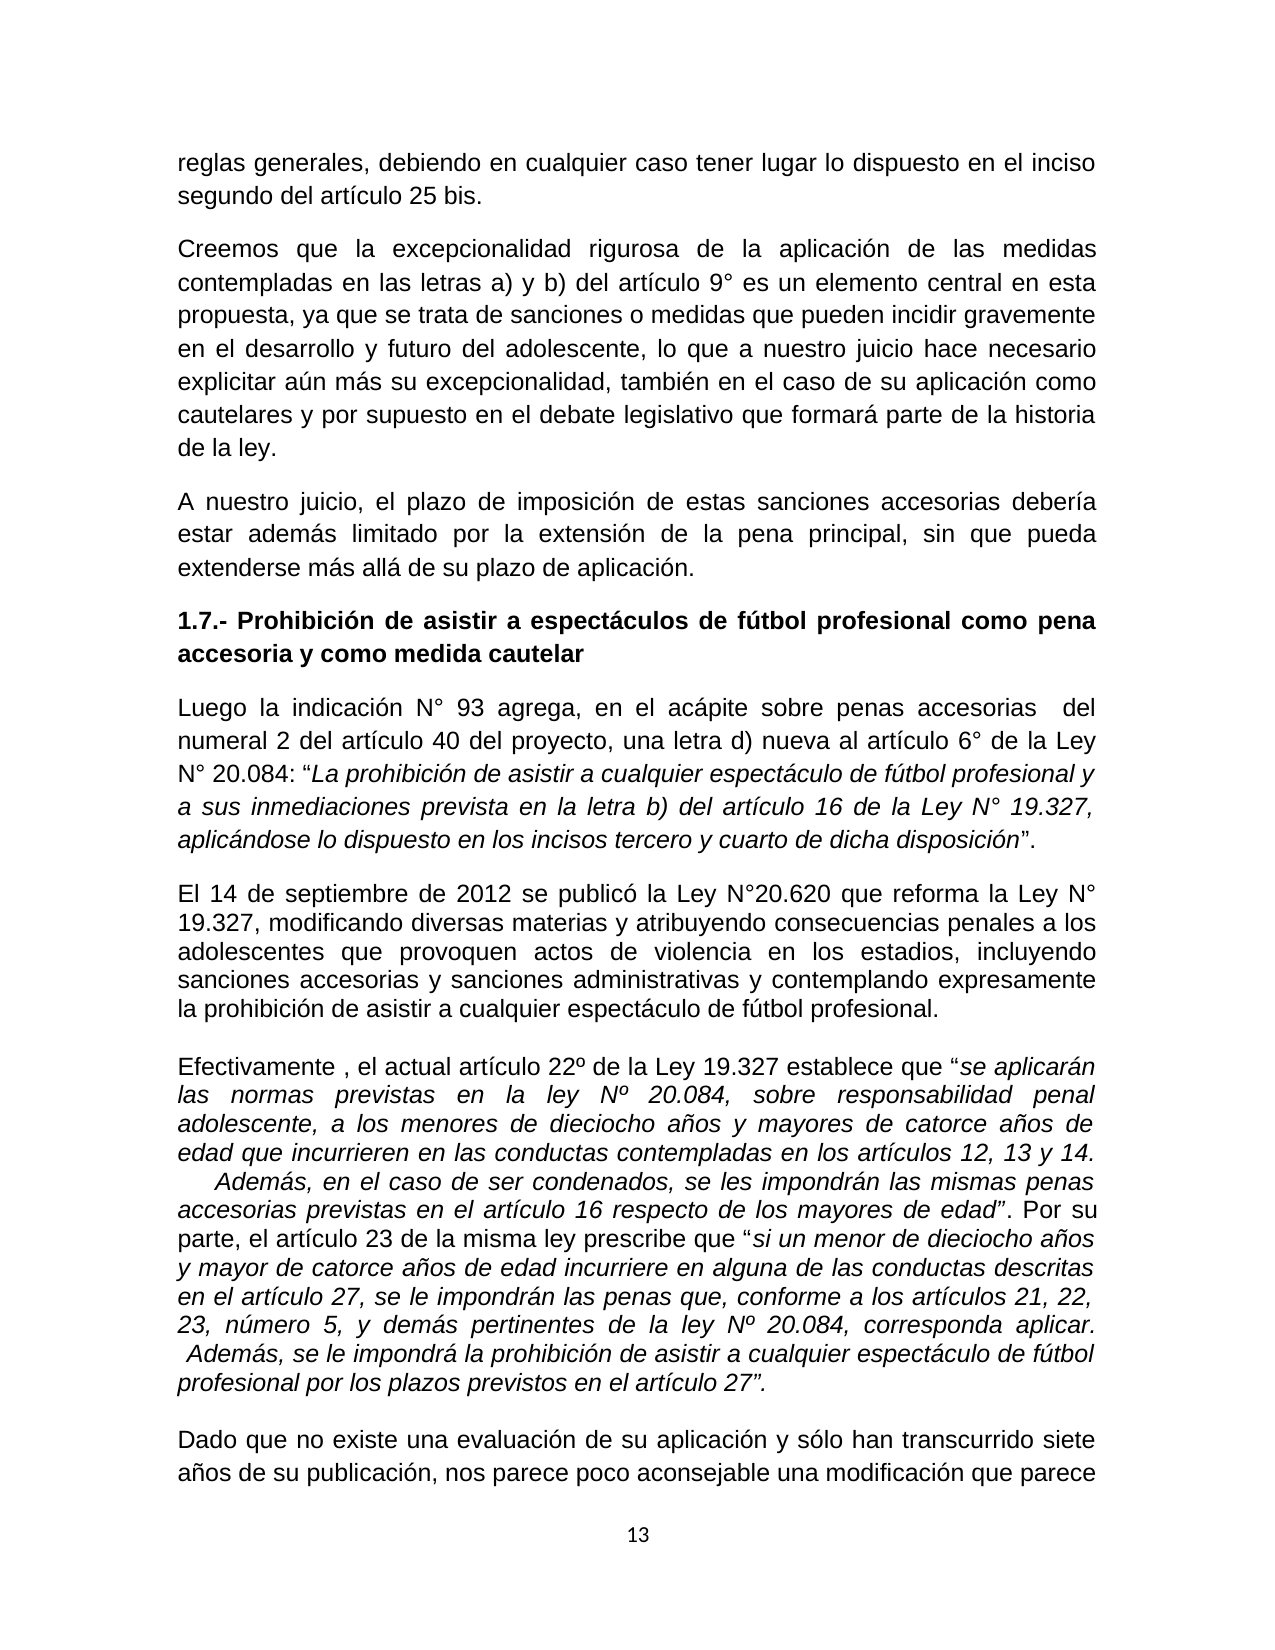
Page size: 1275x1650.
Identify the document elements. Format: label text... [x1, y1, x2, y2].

text Luego la indicación N° 93 agrega, en el acápite sobre penas accesorias del numeral 2 del artículo 40 del proyecto, una letra d) nueva al artículo 6° de la Ley N° 20.084: “La prohibición de asistir a cualquier espectáculo de fútbol profesional y a sus inmediaciones prevista en la letra b) del artículo 16 de la Ley N° 19.327, aplicándose lo dispuesto en los incisos tercero y cuarto de dicha disposición”. [177, 693, 1098, 854]
text Efectivamente , el actual artículo 22º de la Ley 19.327 establece que “se aplicarán las normas previstas en la ley Nº 20.084, sobre responsabilidad penal adolescente, a los menores de dieciocho años y mayores de catorce años de edad que incurrieren en las conductas contempladas en los artículos 12, 13 y 14. Además, en el caso de ser condenados, se les impondrán las mismas penas accesorias previstas en el artículo 16 respecto de los mayores de edad”. Por su parte, el artículo 23 de la misma ley prescribe que “si un menor de dieciocho años y mayor de catorce años de edad incurriere en alguna de las conductas descritas en el artículo 27, se le impondrán las penas que, conforme a los artículos 21, 22, 23, número 5, y demás pertinentes de la ley Nº 20.084, corresponda aplicar. Además, se le impondrá la prohibición de asistir a cualquier espectáculo de fútbol profesional por los plazos previstos en el artículo 27”. [177, 1052, 1098, 1397]
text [177, 148, 1098, 209]
text A nuestro juicio, el plazo de imposición de estas sanciones accesorias debería estar además limitado por la extensión de la pena principal, sin que pueda extenderse más allá de su plazo de aplicación. [177, 486, 1098, 581]
text 1.7.- Prohibición de asistir a espectáculos de fútbol profesional como pena accesoria y como medida cautelar [177, 606, 1098, 668]
text El 14 de septiembre de 2012 se publicó la Ley N°20.620 que reforma la Ley N° 19.327, modificando diversas materias y atribuyendo consecuencias penales a los adolescentes que provoquen actos de violencia en los estadios, incluyendo sanciones accesorias y sanciones administrativas y contemplando expresamente la prohibición de asistir a cualquier espectáculo de fútbol profesional. [177, 879, 1098, 1023]
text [177, 1425, 1098, 1487]
text Creemos que la excepcionalidad rigurosa de la aplicación de las medidas contempladas en las letras a) y b) del artículo 9° es un elemento central en esta propuesta, ya que se trata de sanciones o medidas que pueden incidir gravemente en el desarrollo y futuro del adolescente, lo que a nuestro juicio hace necesario explicitar aún más su excepcionalidad, también en el caso de su aplicación como cautelares y por supuesto en el debate legislativo que formará parte de la historia de la ley. [177, 234, 1098, 461]
